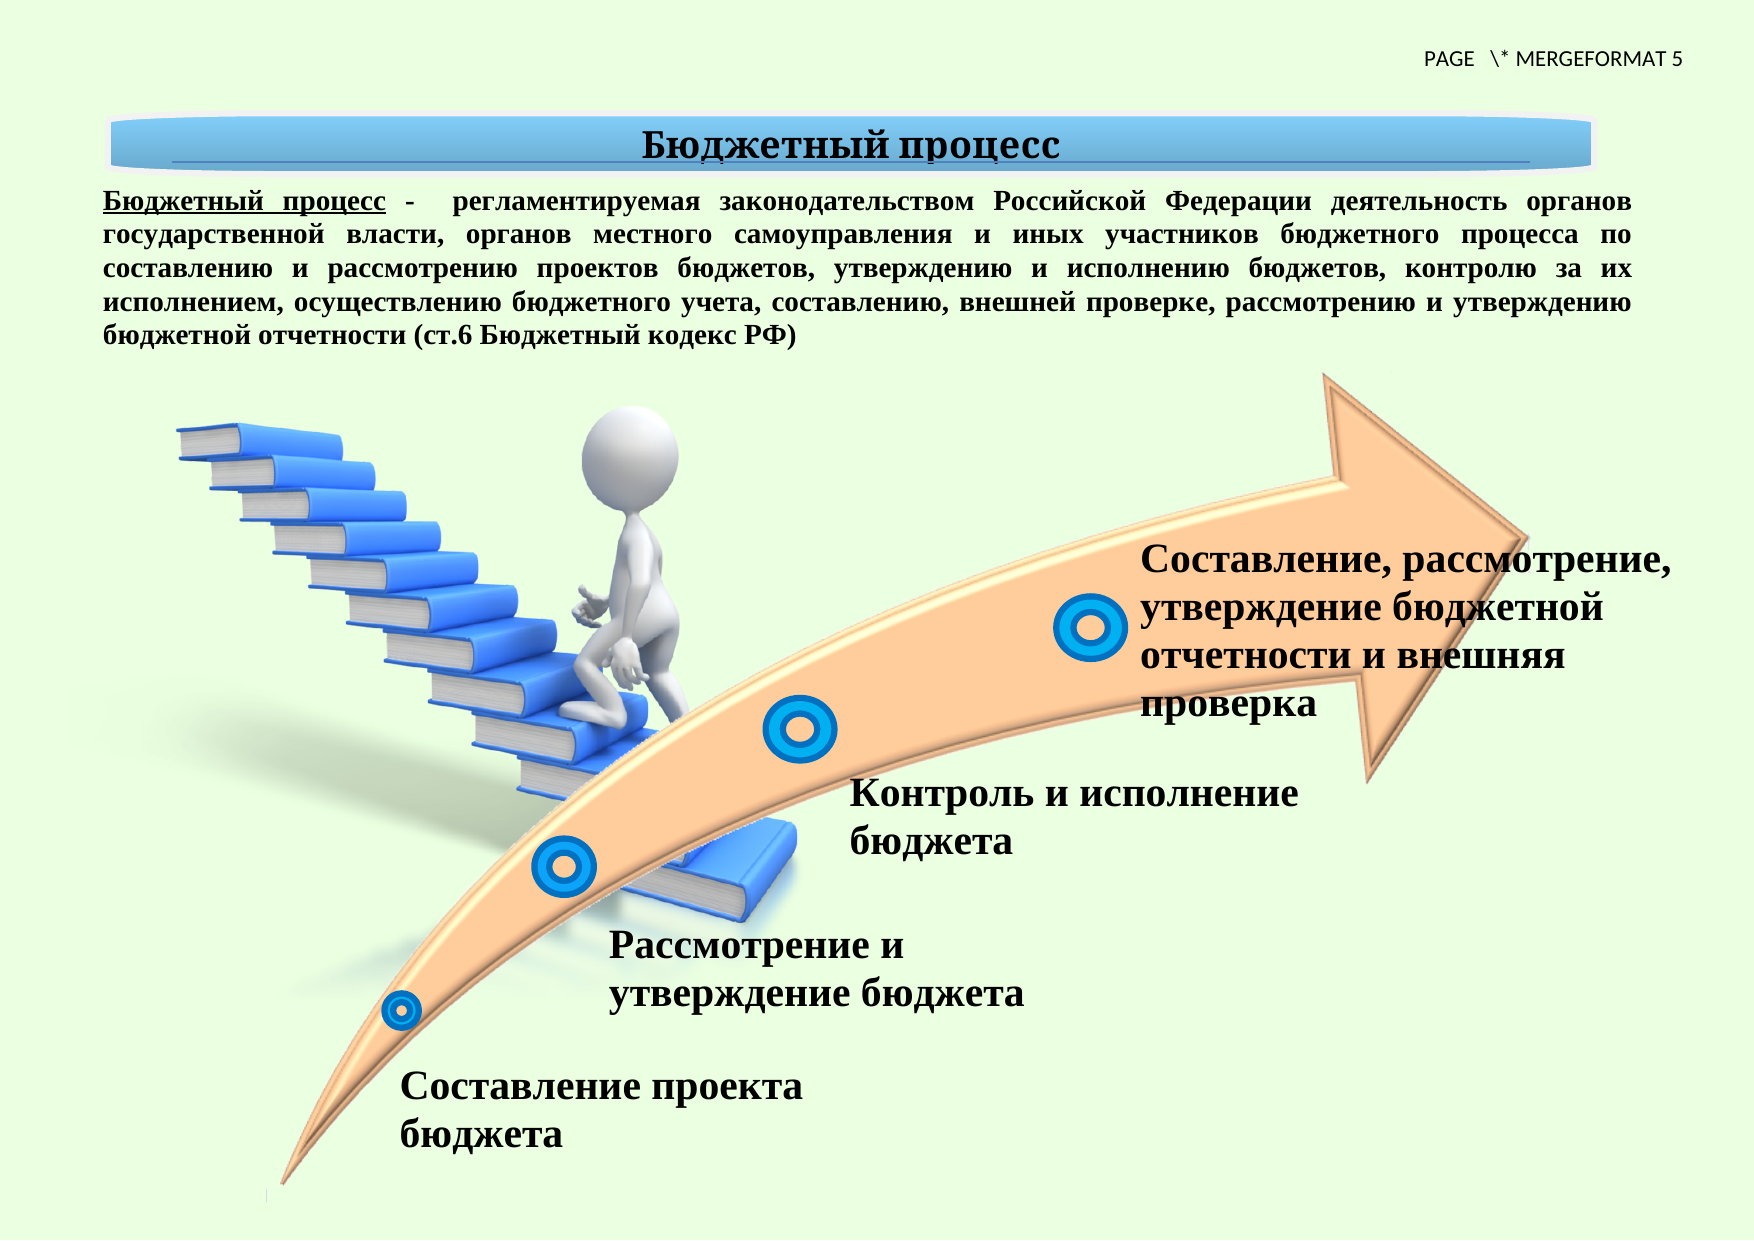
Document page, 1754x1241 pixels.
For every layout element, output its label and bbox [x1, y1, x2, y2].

picture [766, 332, 772, 339]
picture [511, 332, 515, 343]
picture [352, 332, 356, 343]
picture [68, 332, 1564, 1240]
picture [775, 332, 781, 339]
picture [462, 334, 467, 343]
picture [525, 332, 530, 343]
picture [683, 332, 688, 343]
picture [486, 335, 492, 343]
picture [669, 332, 673, 343]
picture [1551, 651, 1557, 658]
picture [263, 332, 267, 343]
picture [534, 332, 540, 343]
